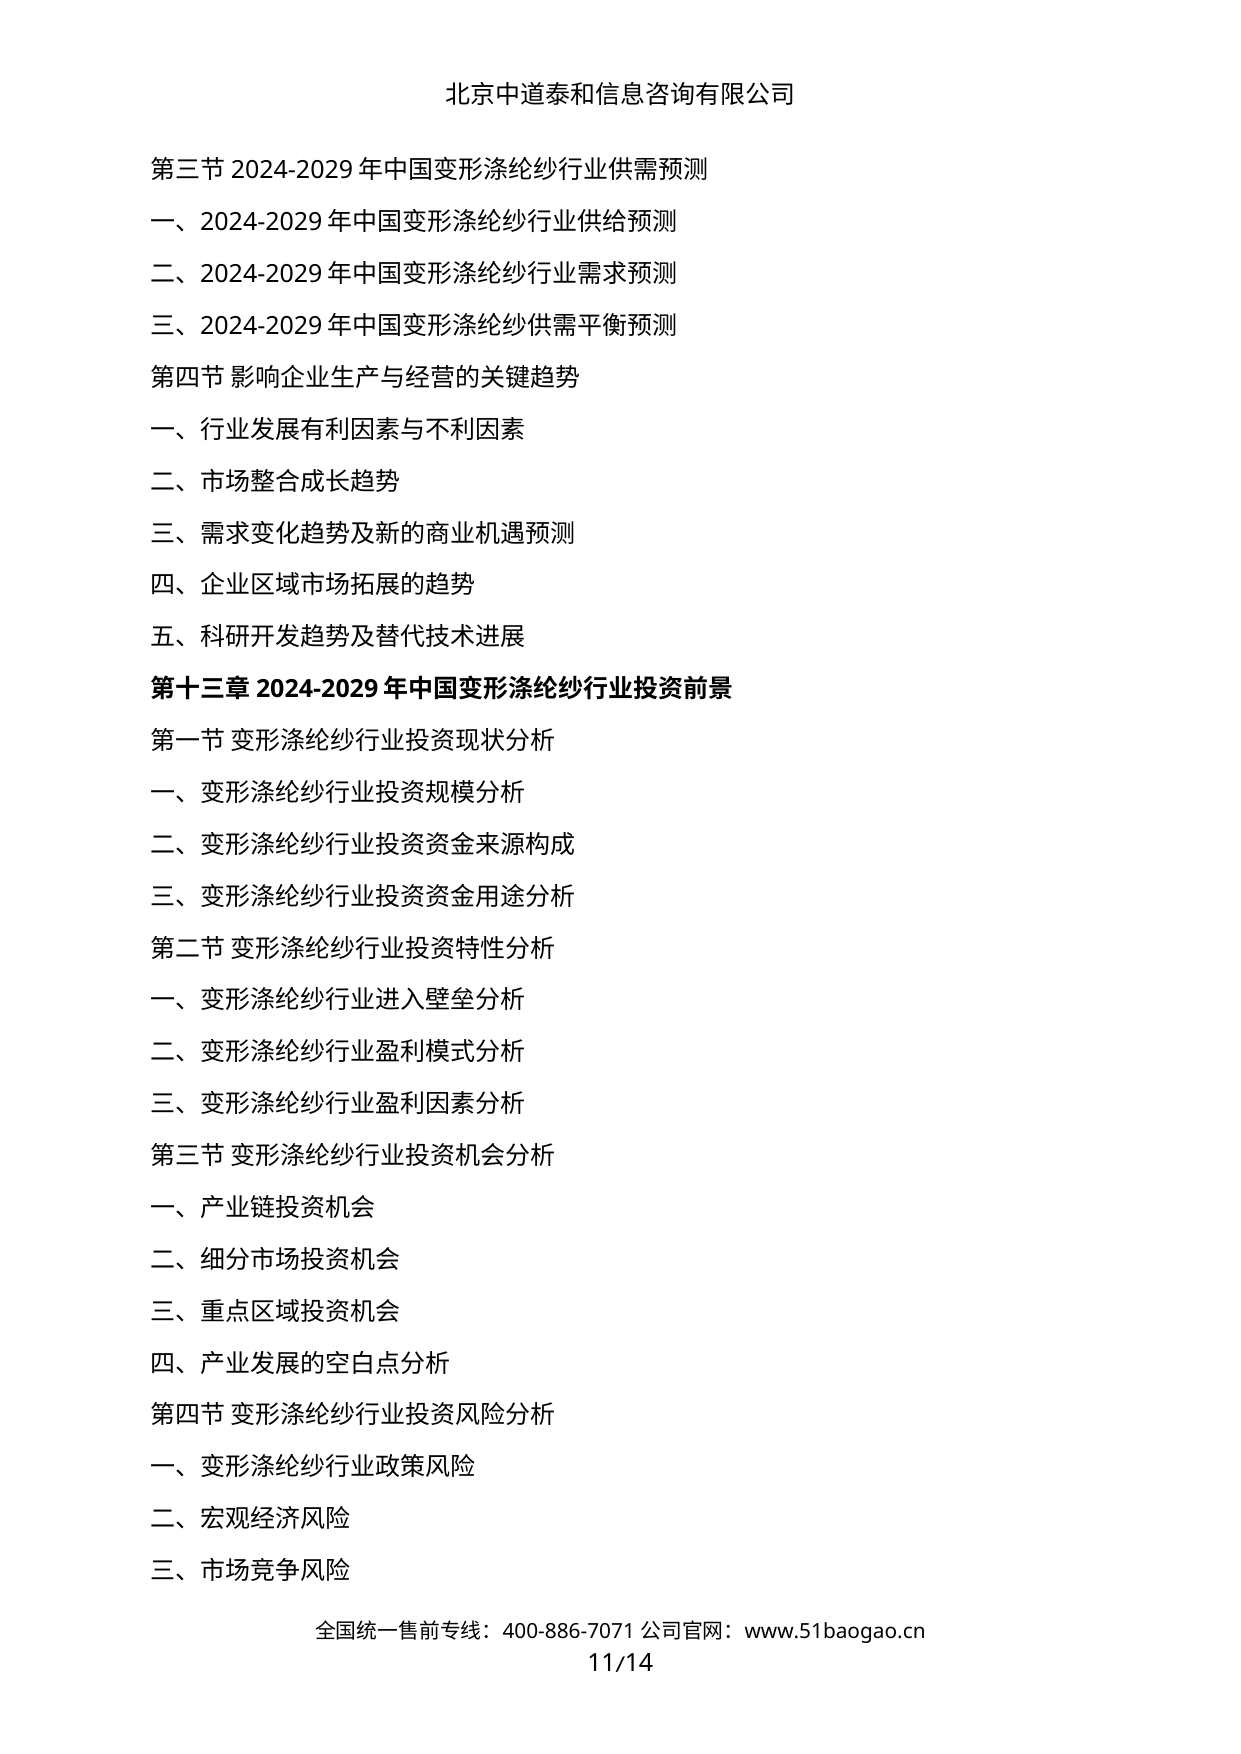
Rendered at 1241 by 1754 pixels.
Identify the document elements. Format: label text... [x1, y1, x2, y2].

text 三、需求变化趋势及新的商业机遇预测 [150, 513, 1090, 549]
text 二、变形涤纶纱行业投资资金来源构成 [150, 824, 1090, 861]
text 一、行业发展有利因素与不利因素 [150, 409, 1090, 446]
text 一、2024-2029年中国变形涤纶纱行业供给预测 [150, 202, 1090, 238]
text 三、变形涤纶纱行业盈利因素分析 [150, 1084, 1090, 1120]
text 一、变形涤纶纱行业进入壁垒分析 [150, 980, 1090, 1016]
text 三、重点区域投资机会 [150, 1291, 1090, 1327]
text 一、变形涤纶纱行业投资规模分析 [150, 772, 1090, 809]
text 四、产业发展的空白点分析 [150, 1343, 1090, 1379]
text 一、变形涤纶纱行业政策风险 [150, 1447, 1090, 1483]
text 第一节 变形涤纶纱行业投资现状分析 [150, 721, 1090, 757]
text 四、企业区域市场拓展的趋势 [150, 565, 1090, 601]
text 第十三章 2024-2029年中国变形涤纶纱行业投资前景 [150, 669, 1090, 705]
text 三、变形涤纶纱行业投资资金用途分析 [150, 876, 1090, 912]
text 二、宏观经济风险 [150, 1499, 1090, 1535]
text 五、科研开发趋势及替代技术进展 [150, 617, 1090, 653]
text 二、变形涤纶纱行业盈利模式分析 [150, 1032, 1090, 1068]
text 第四节 影响企业生产与经营的关键趋势 [150, 357, 1090, 394]
text 三、市场竞争风险 [150, 1551, 1090, 1587]
text 第三节 变形涤纶纱行业投资机会分析 [150, 1136, 1090, 1172]
text 二、市场整合成长趋势 [150, 461, 1090, 497]
text 二、细分市场投资机会 [150, 1239, 1090, 1276]
text 三、2024-2029年中国变形涤纶纱供需平衡预测 [150, 306, 1090, 342]
text 第二节 变形涤纶纱行业投资特性分析 [150, 928, 1090, 964]
text 第三节 2024-2029年中国变形涤纶纱行业供需预测 [150, 150, 1090, 186]
text 二、2024-2029年中国变形涤纶纱行业需求预测 [150, 254, 1090, 290]
text 第四节 变形涤纶纱行业投资风险分析 [150, 1395, 1090, 1431]
text 一、产业链投资机会 [150, 1187, 1090, 1224]
